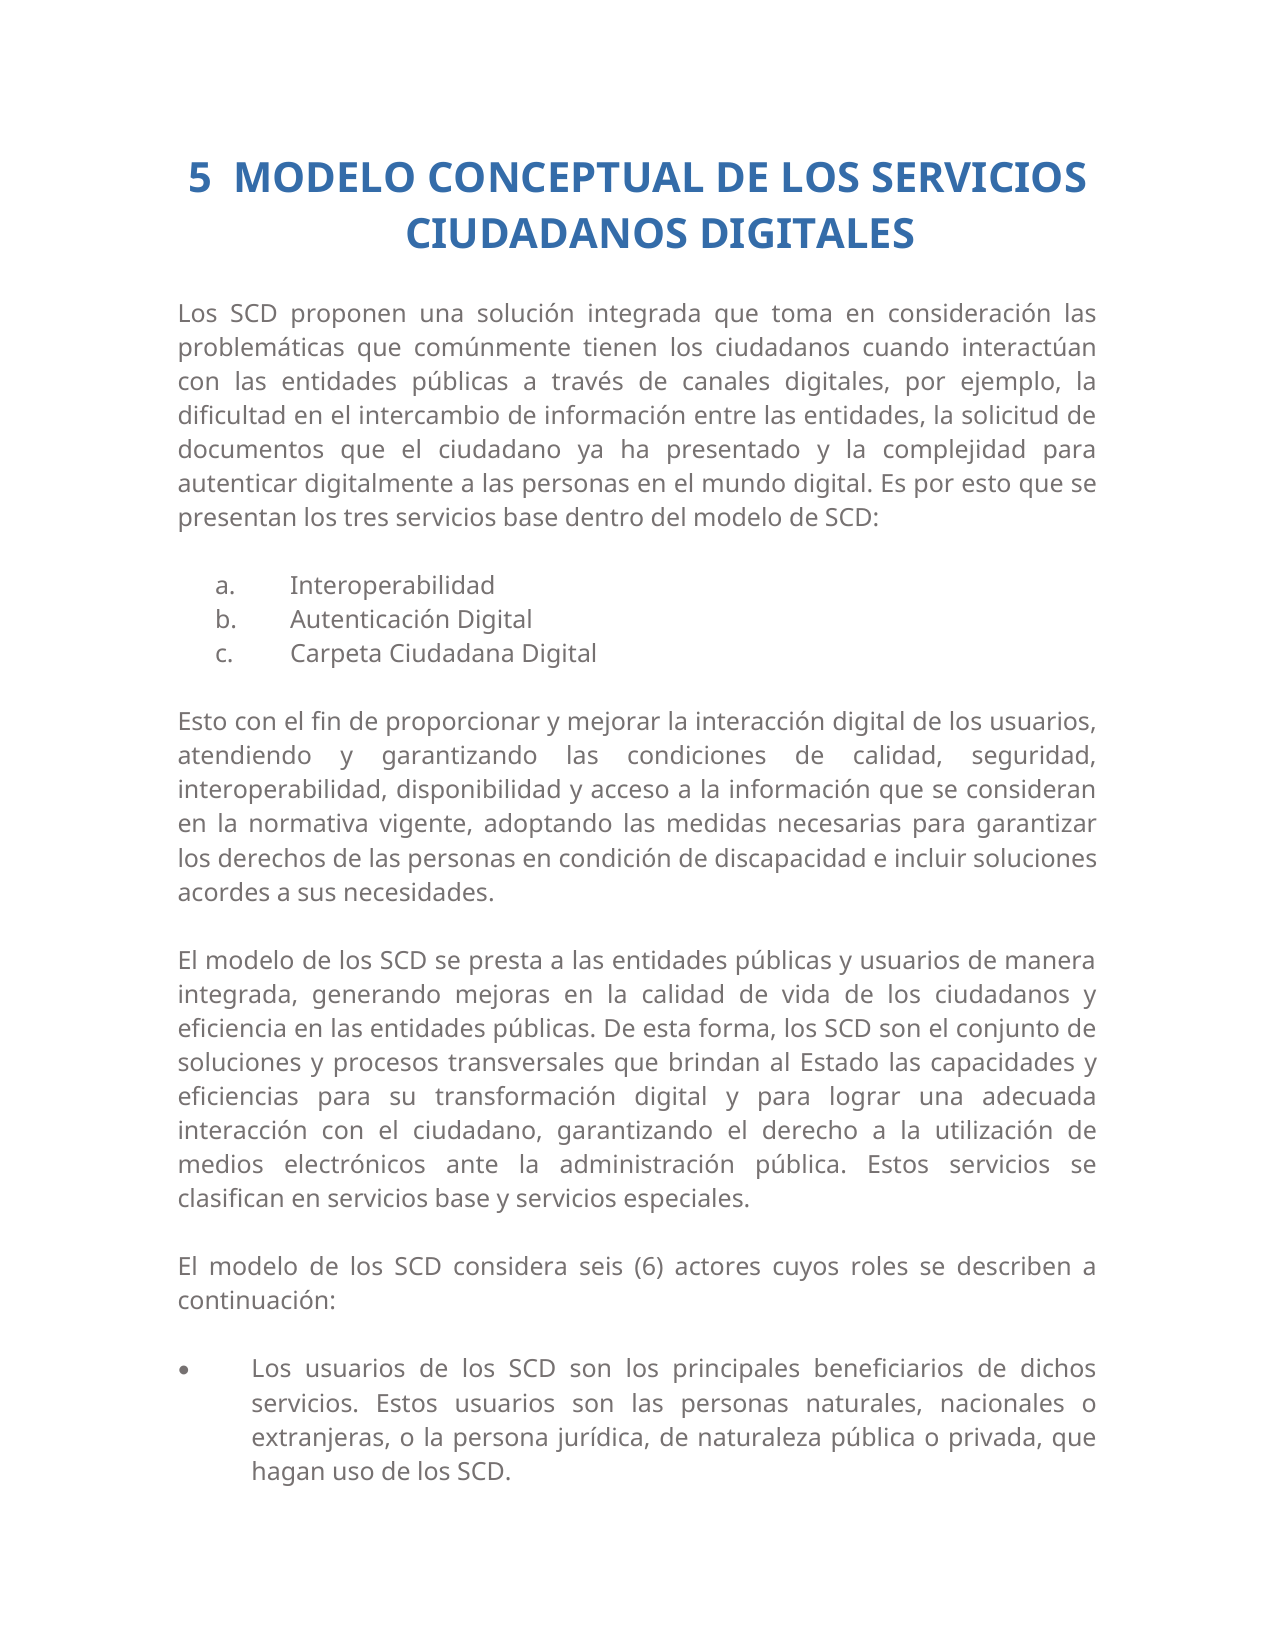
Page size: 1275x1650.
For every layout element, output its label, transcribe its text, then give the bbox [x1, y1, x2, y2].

text Los SCD proponen una solución integrada que toma en consideración las problemáticas que comúnmente tienen los ciudadanos cuando interactúan con las entidades públicas a través de canales digitales, por ejemplo, la dificultad en el intercambio de información entre las entidades, la solicitud de documentos que el ciudadano ya ha presentado y la complejidad para autenticar digitalmente a las personas en el mundo digital. Es por esto que se presentan los tres servicios base dentro del modelo de SCD: [177, 295, 1098, 534]
text El modelo de los SCD considera seis (6) actores cuyos roles se describen a continuación: [177, 1249, 1098, 1317]
list Carpeta Ciudadana Digital [215, 636, 1098, 670]
subtitle MODELO CONCEPTUAL DE LOS SERVICIOS CIUDADANOS DIGITALES [177, 148, 1098, 261]
list Los usuarios de los SCD son los principales beneficiarios de dichos servicios. Estos usuarios son las personas naturales, nacionales o extranjeras, o la persona jurídica, de naturaleza pública o privada, que hagan uso de los SCD. [177, 1351, 1098, 1487]
list Interoperabilidad [215, 568, 1098, 602]
text El modelo de los SCD se presta a las entidades públicas y usuarios de manera integrada, generando mejoras en la calidad de vida de los ciudadanos y eficiencia en las entidades públicas. De esta forma, los SCD son el conjunto de soluciones y procesos transversales que brindan al Estado las capacidades y eficiencias para su transformación digital y para lograr una adecuada interacción con el ciudadano, garantizando el derecho a la utilización de medios electrónicos ante la administración pública. Estos servicios se clasifican en servicios base y servicios especiales. [177, 942, 1098, 1215]
list Autenticación Digital [215, 602, 1098, 636]
text Esto con el fin de proporcionar y mejorar la interacción digital de los usuarios, atendiendo y garantizando las condiciones de calidad, seguridad, interoperabilidad, disponibilidad y acceso a la información que se consideran en la normativa vigente, adoptando las medidas necesarias para garantizar los derechos de las personas en condición de discapacidad e incluir soluciones acordes a sus necesidades. [177, 704, 1098, 908]
